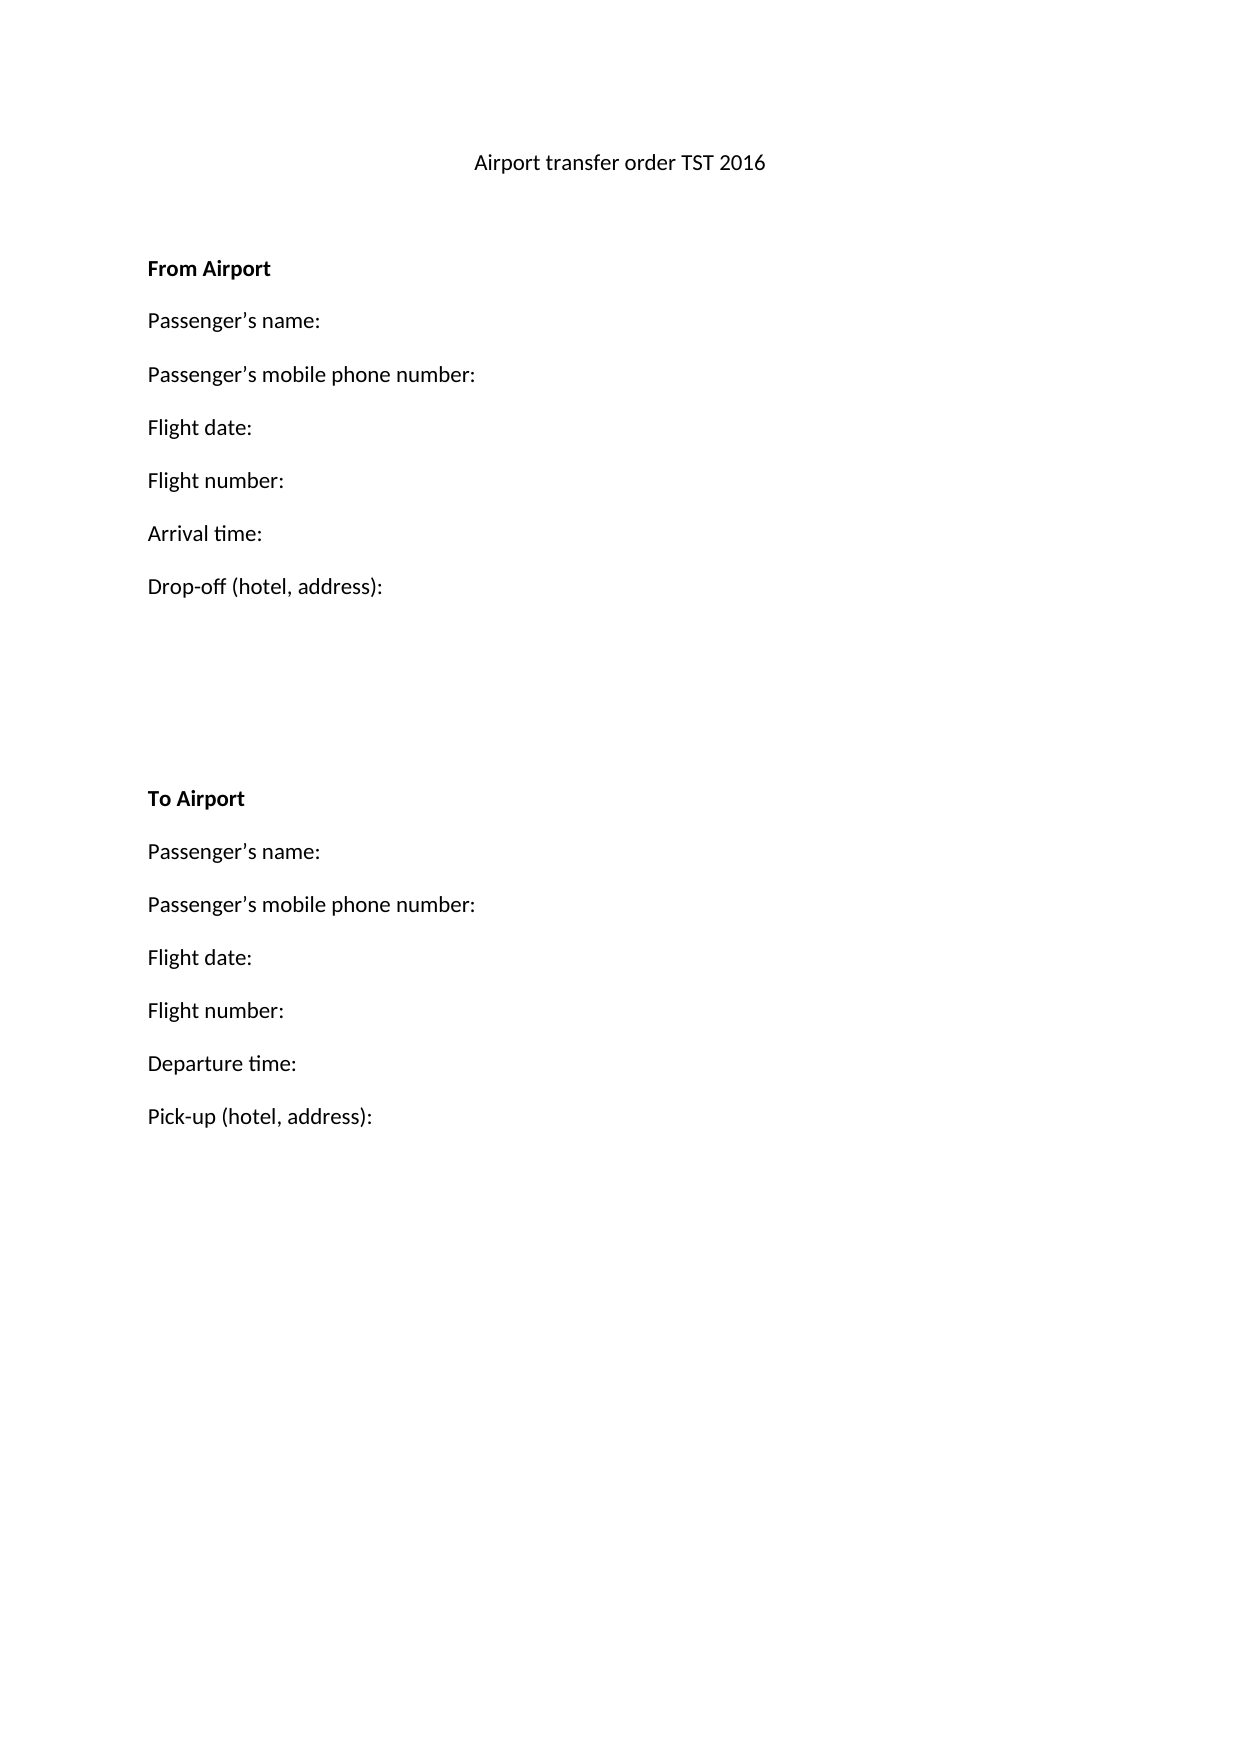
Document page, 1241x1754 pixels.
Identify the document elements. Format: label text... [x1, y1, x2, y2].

text Flight date: [148, 413, 1093, 441]
text From Airport [148, 254, 1093, 282]
text Flight date: [148, 943, 1093, 971]
text Passenger’s name: [148, 307, 1093, 335]
text Arrival time: [148, 519, 1093, 547]
text Passenger’s name: [148, 837, 1093, 865]
text Passenger’s mobile phone number: [148, 890, 1093, 918]
text Airport transfer order TST 2016 [148, 148, 1093, 176]
text Passenger’s mobile phone number: [148, 360, 1093, 388]
text Drop-off (hotel, address): [148, 572, 1093, 600]
text Pick-up (hotel, address): [148, 1102, 1093, 1130]
text Departure time: [148, 1049, 1093, 1077]
text Flight number: [148, 996, 1093, 1024]
text Flight number: [148, 466, 1093, 494]
text To Airport [148, 784, 1093, 812]
